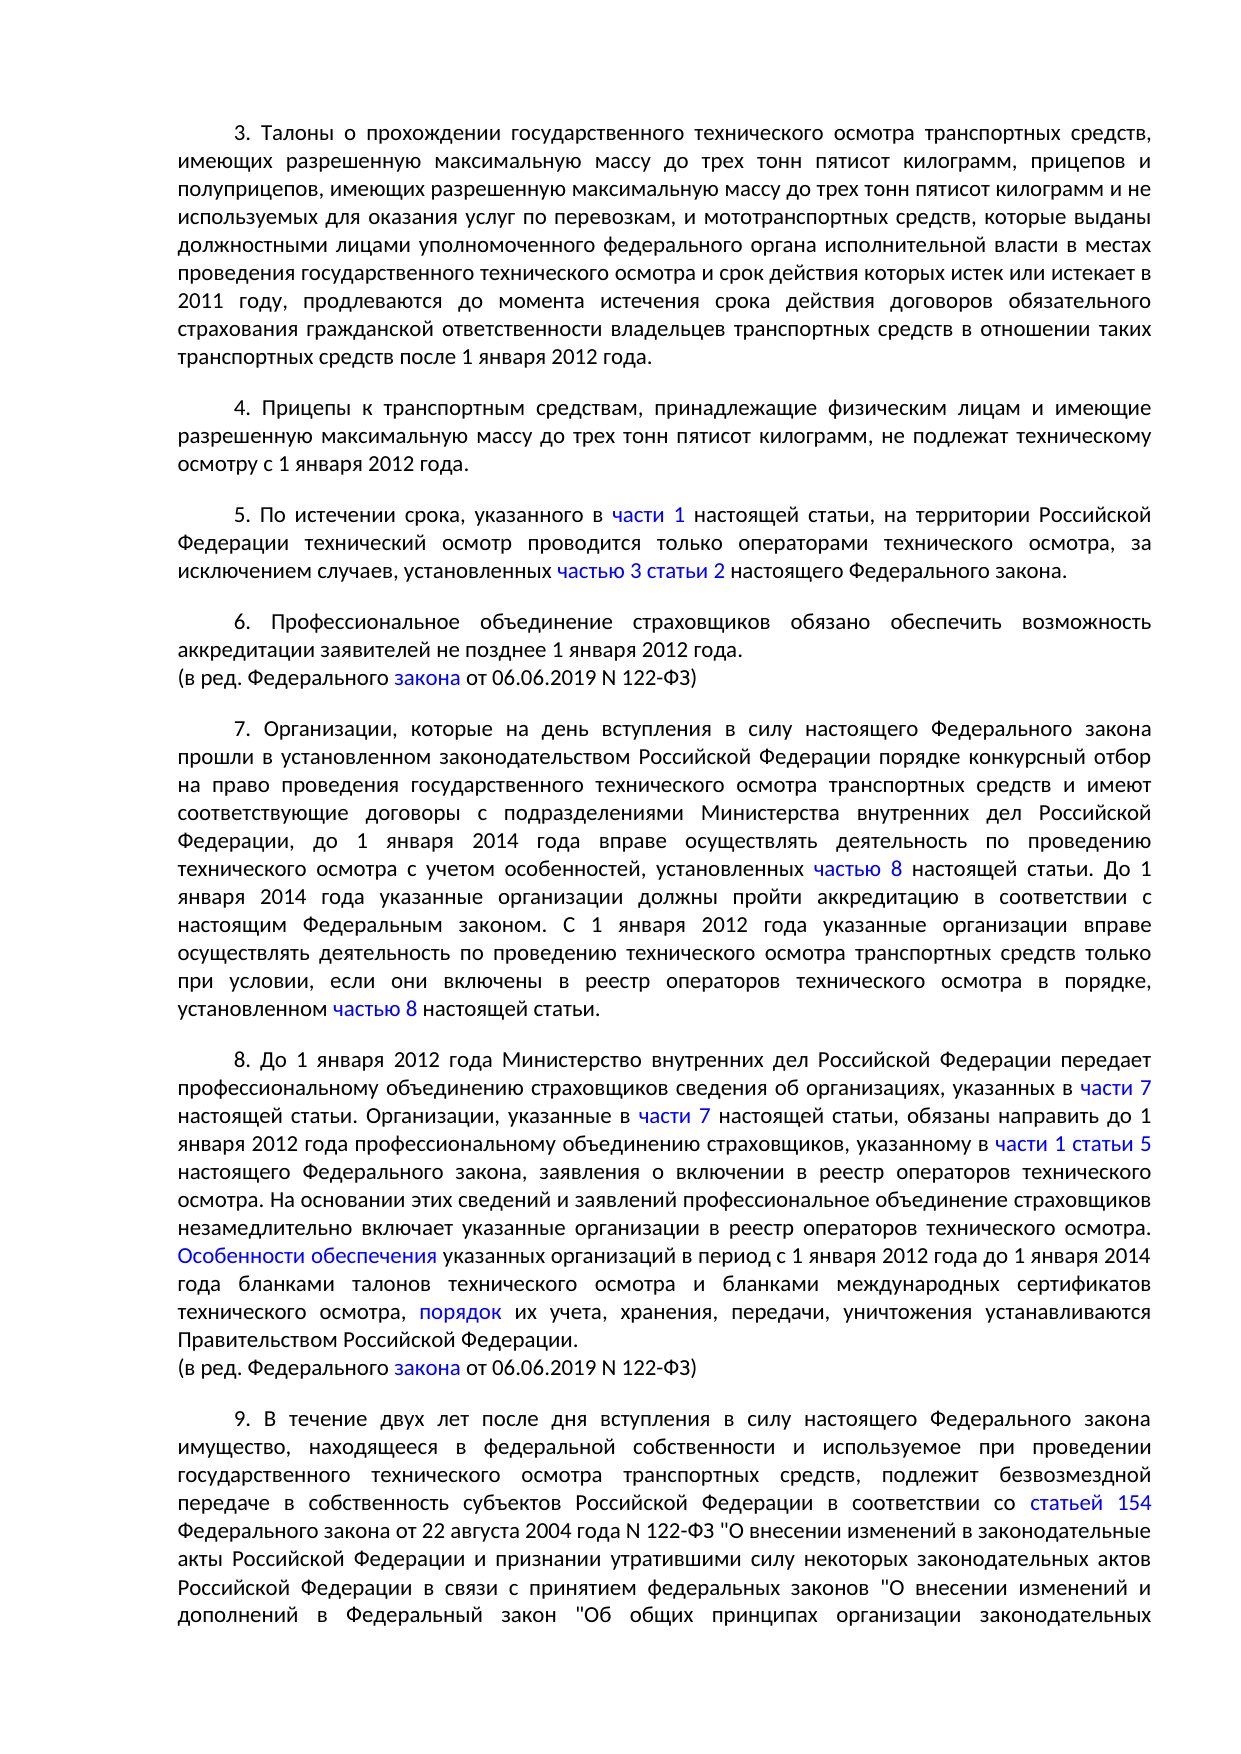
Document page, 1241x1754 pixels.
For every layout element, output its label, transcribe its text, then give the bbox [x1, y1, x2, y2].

text (в ред. Федерального закона от 06.06.2019 N 122-ФЗ) [177, 1353, 1152, 1382]
text 5. По истечении срока, указанного в части 1 настоящей статьи, на территории Российской Федерации технический осмотр проводится только операторами технического осмотра, за исключением случаев, установленных частью 3 статьи 2 настоящего Федерального закона. [177, 500, 1152, 584]
text 6. Профессиональное объединение страховщиков обязано обеспечить возможность аккредитации заявителей не позднее 1 января 2012 года. [177, 607, 1152, 663]
text 8. До 1 января 2012 года Министерство внутренних дел Российской Федерации передает профессиональному объединению страховщиков сведения об организациях, указанных в части 7 настоящей статьи. Организации, указанные в части 7 настоящей статьи, обязаны направить до 1 января 2012 года профессиональному объединению страховщиков, указанному в части 1 статьи 5 настоящего Федерального закона, заявления о включении в реестр операторов технического осмотра. На основании этих сведений и заявлений профессиональное объединение страховщиков незамедлительно включает указанные организации в реестр операторов технического осмотра. Особенности обеспечения указанных организаций в период с 1 января 2012 года до 1 января 2014 года бланками талонов технического осмотра и бланками международных сертификатов технического осмотра, порядок их учета, хранения, передачи, уничтожения устанавливаются Правительством Российской Федерации. [177, 1045, 1152, 1353]
text 7. Организации, которые на день вступления в силу настоящего Федерального закона прошли в установленном законодательством Российской Федерации порядке конкурсный отбор на право проведения государственного технического осмотра транспортных средств и имеют соответствующие договоры с подразделениями Министерства внутренних дел Российской Федерации, до 1 января 2014 года вправе осуществлять деятельность по проведению технического осмотра с учетом особенностей, установленных частью 8 настоящей статьи. До 1 января 2014 года указанные организации должны пройти аккредитацию в соответствии с настоящим Федеральным законом. С 1 января 2012 года указанные организации вправе осуществлять деятельность по проведению технического осмотра транспортных средств только при условии, если они включены в реестр операторов технического осмотра в порядке, установленном частью 8 настоящей статьи. [177, 714, 1152, 1022]
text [177, 1404, 1152, 1629]
text 3. Талоны о прохождении государственного технического осмотра транспортных средств, имеющих разрешенную максимальную массу до трех тонн пятисот килограмм, прицепов и полуприцепов, имеющих разрешенную максимальную массу до трех тонн пятисот килограмм и не используемых для оказания услуг по перевозкам, и мототранспортных средств, которые выданы должностными лицами уполномоченного федерального органа исполнительной власти в местах проведения государственного технического осмотра и срок действия которых истек или истекает в 2011 году, продлеваются до момента истечения срока действия договоров обязательного страхования гражданской ответственности владельцев транспортных средств в отношении таких транспортных средств после 1 января 2012 года. [177, 118, 1152, 370]
text 4. Прицепы к транспортным средствам, принадлежащие физическим лицам и имеющие разрешенную максимальную массу до трех тонн пятисот килограмм, не подлежат техническому осмотру с 1 января 2012 года. [177, 393, 1152, 477]
text (в ред. Федерального закона от 06.06.2019 N 122-ФЗ) [177, 663, 1152, 691]
